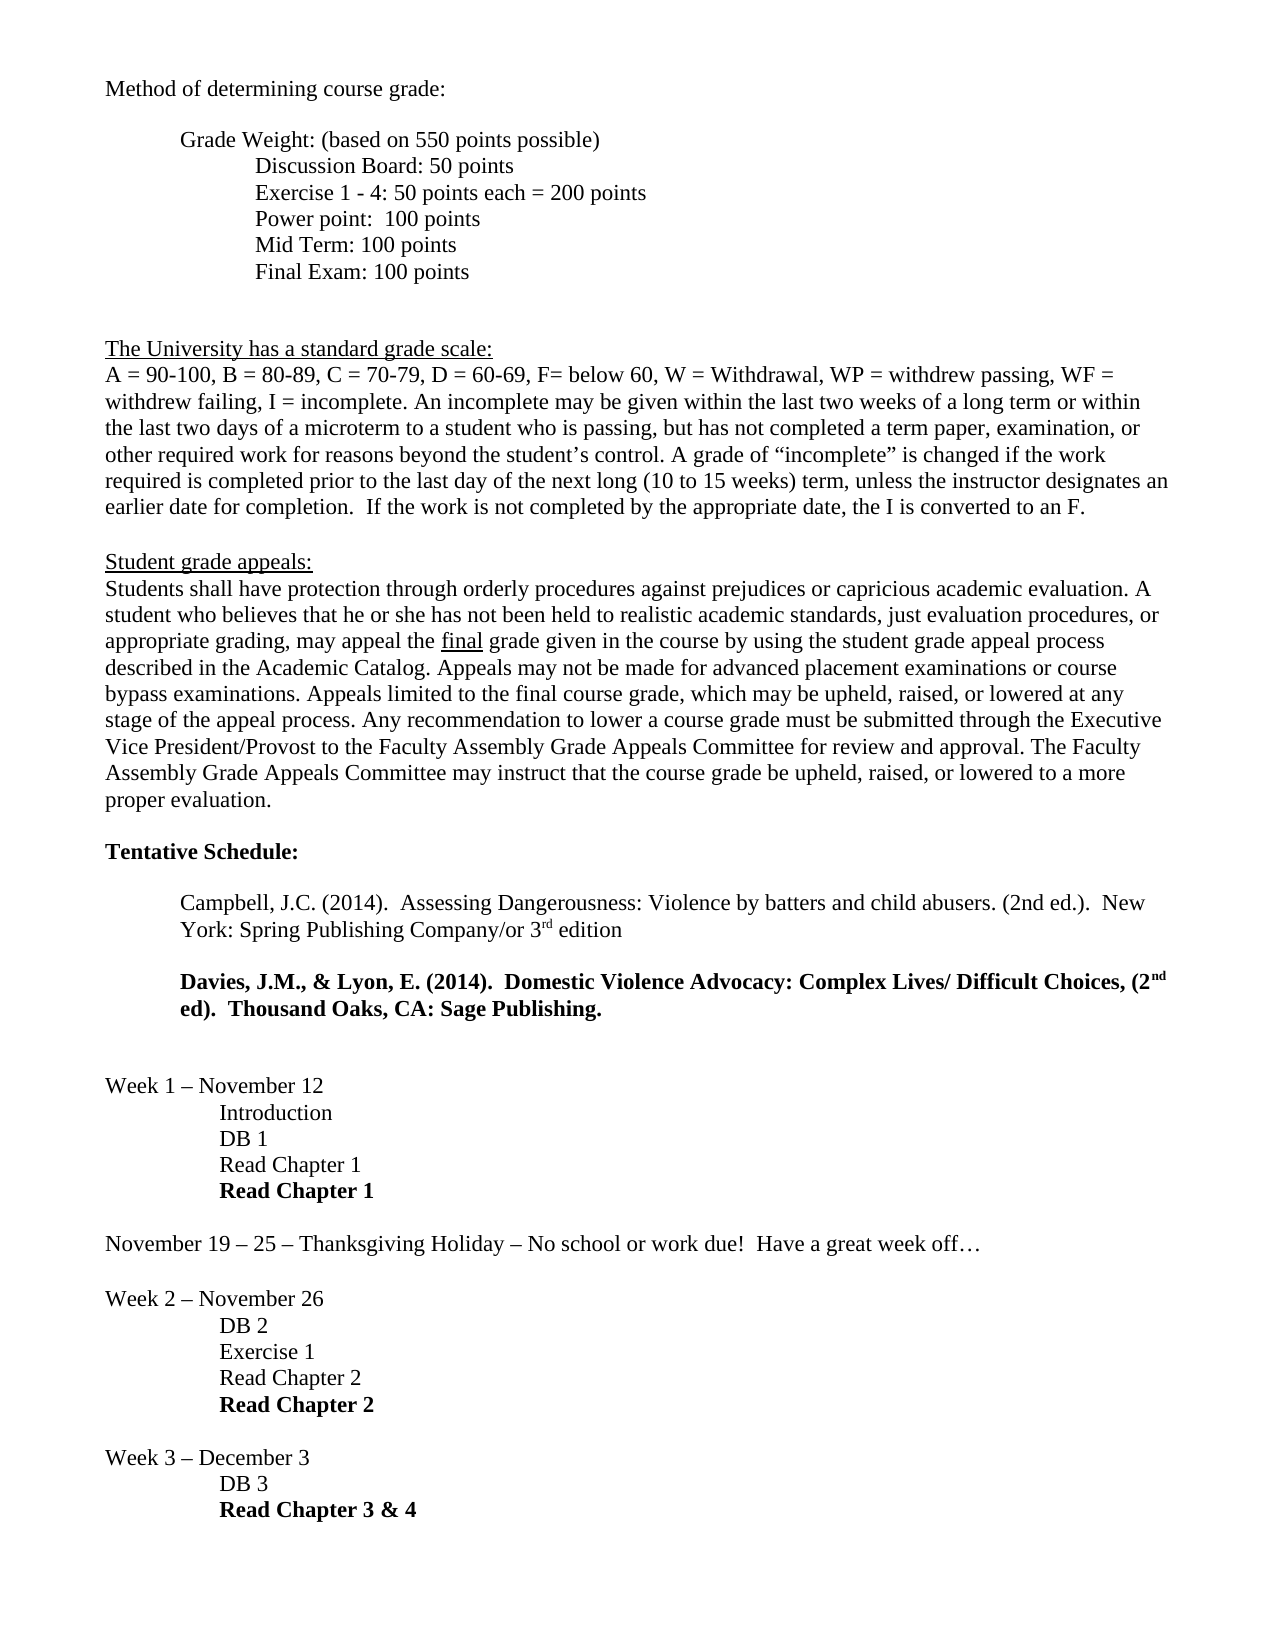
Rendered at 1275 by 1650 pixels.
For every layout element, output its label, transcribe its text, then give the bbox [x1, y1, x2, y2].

text Method of determining course grade: [105, 75, 1170, 101]
text Students shall have protection through orderly procedures against prejudices or capricious academic evaluation. A student who believes that he or she has not been held to realistic academic standards, just evaluation procedures, or appropriate grading, may appeal the final grade given in the course by using the student grade appeal process described in the Academic Catalog. Appeals may not be made for advanced placement examinations or course bypass examinations. Appeals limited to the final course grade, which may be upheld, raised, or lowered at any stage of the appeal process. Any recommendation to lower a course grade must be submitted through the Executive Vice President/Provost to the Faculty Assembly Grade Appeals Committee for review and approval. The Faculty Assembly Grade Appeals Committee may instruct that the course grade be upheld, raised, or lowered to a more proper evaluation. [105, 575, 1170, 812]
text A = 90-100, B = 80-89, C = 70-79, D = 60-69, F= below 60, W = Withdrawal, WP = withdrew passing, WF = withdrew failing, I = incomplete. An incomplete may be given within the last two weeks of a long term or within the last two days of a microterm to a student who is passing, but has not completed a term paper, examination, or other required work for reasons beyond the student’s control. A grade of “incomplete” is changed if the work required is completed prior to the last day of the next long (10 to 15 weeks) term, unless the instructor designates an earlier date for completion. If the work is not completed by the appropriate date, the I is converted to an F. [105, 362, 1170, 520]
text Student grade appeals: [105, 548, 1170, 575]
text Read Chapter 1 [105, 1151, 1170, 1178]
text DB 2 [105, 1312, 1170, 1338]
text Power point: 100 points [105, 205, 1170, 231]
text Read Chapter 1 [105, 1178, 1170, 1204]
text Read Chapter 3 & 4 [105, 1496, 1170, 1523]
text Grade Weight: (based on 550 points possible) [105, 126, 1170, 152]
text Week 3 – December 3 [105, 1443, 1170, 1470]
text Discussion Board: 50 points [105, 152, 1170, 179]
text Read Chapter 2 [105, 1391, 1170, 1417]
list Campbell, J.C. (2014). Assessing Dangerousness: Violence by batters and child abusers. (2nd ed.). New York: Spring Publishing Company/or 3rd edition [180, 889, 1172, 942]
text DB 1 [105, 1125, 1170, 1151]
text Week 2 – November 26 [105, 1285, 1170, 1312]
text Mid Term: 100 points [105, 231, 1170, 258]
text Exercise 1 [105, 1338, 1170, 1364]
list Davies, J.M., & Lyon, E. (2014). Domestic Violence Advocacy: Complex Lives/ Difficult Choices, (2nd ed). Thousand Oaks, CA: Sage Publishing. [180, 968, 1172, 1021]
text The University has a standard grade scale: [105, 335, 1170, 362]
text Final Exam: 100 points [105, 258, 1170, 284]
text Exercise 1 - 4: 50 points each = 200 points [105, 179, 1170, 205]
text Week 1 – November 12 [105, 1072, 1170, 1098]
text Read Chapter 2 [105, 1364, 1170, 1391]
text November 19 – 25 – Thanksgiving Holiday – No school or work due! Have a great week off… [105, 1230, 1170, 1257]
text Introduction [105, 1098, 1170, 1125]
text DB 3 [105, 1470, 1170, 1496]
text Tentative Schedule: [105, 838, 1170, 865]
